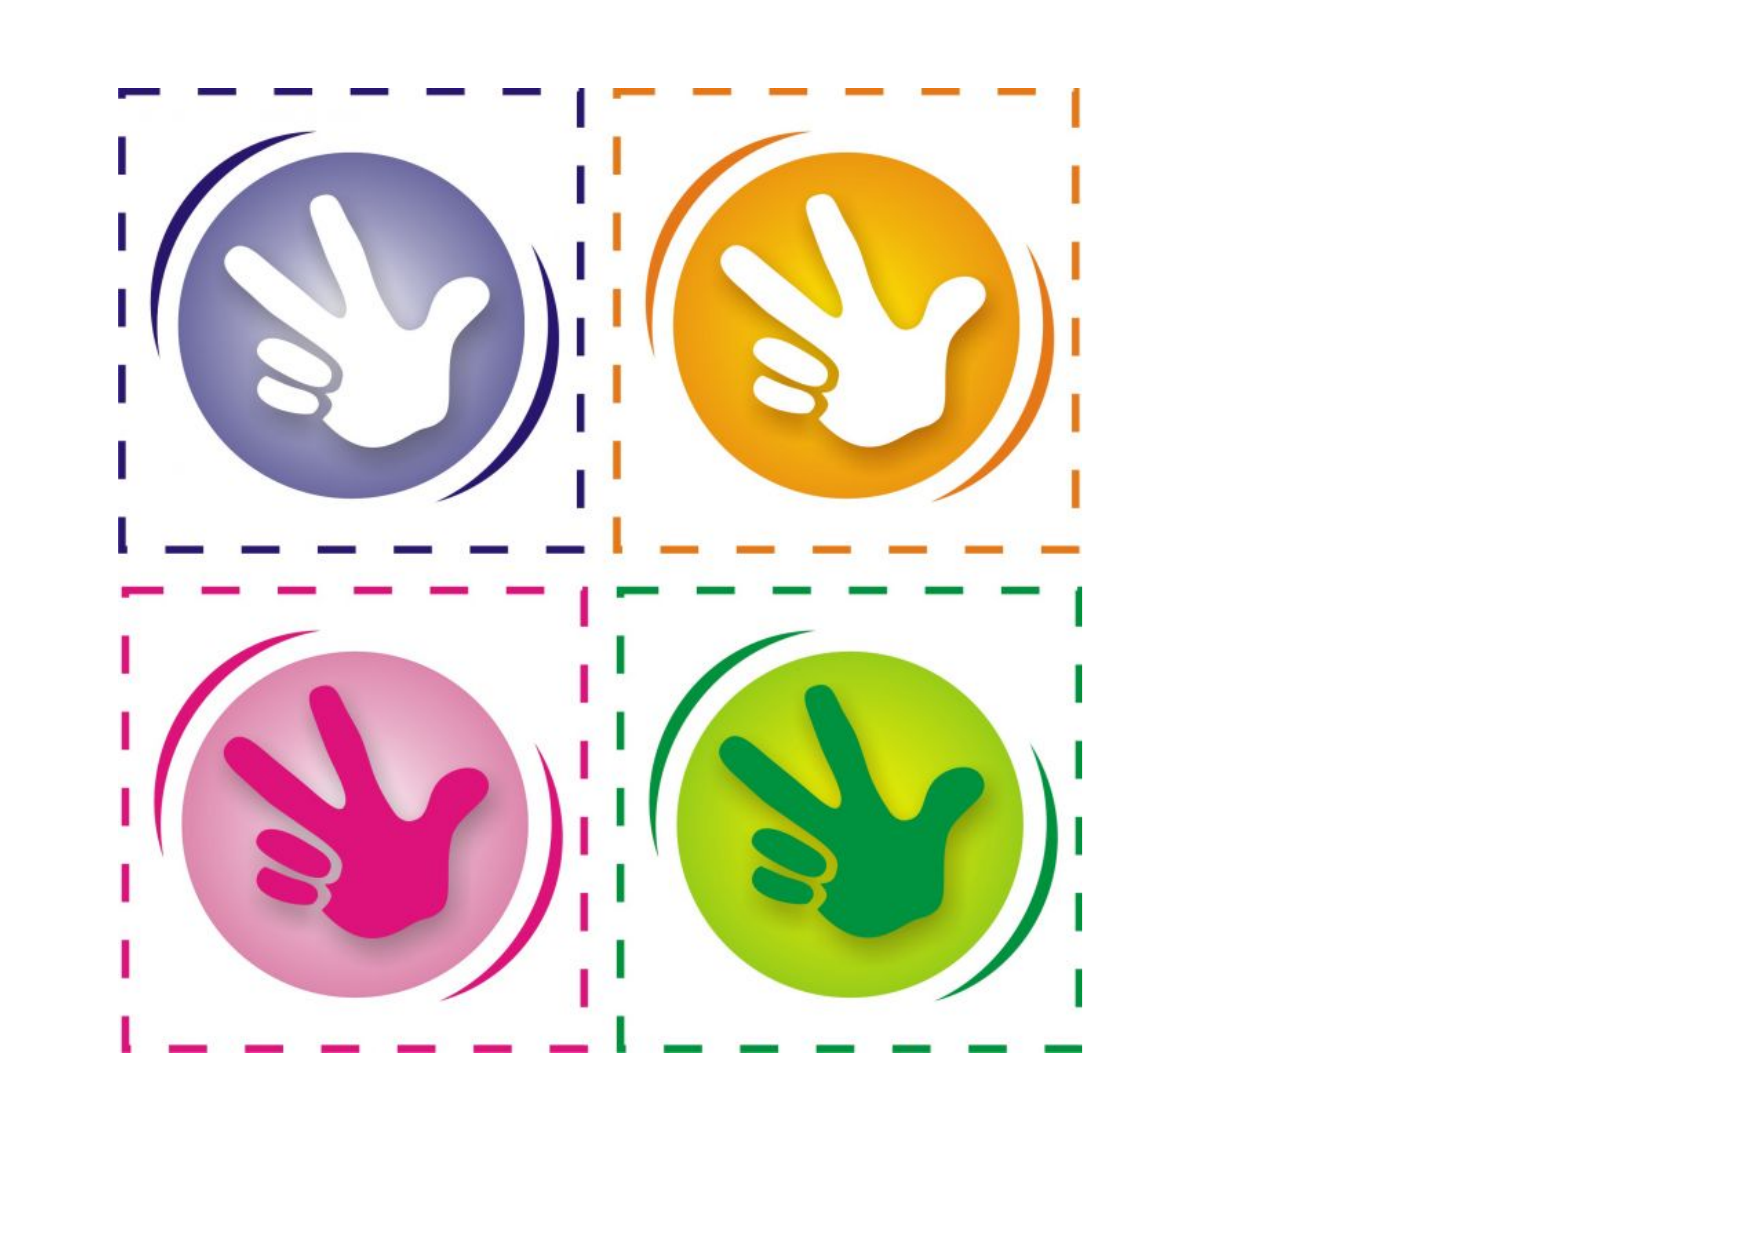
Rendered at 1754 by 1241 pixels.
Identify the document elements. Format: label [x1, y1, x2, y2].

picture [118, 88, 1083, 1053]
